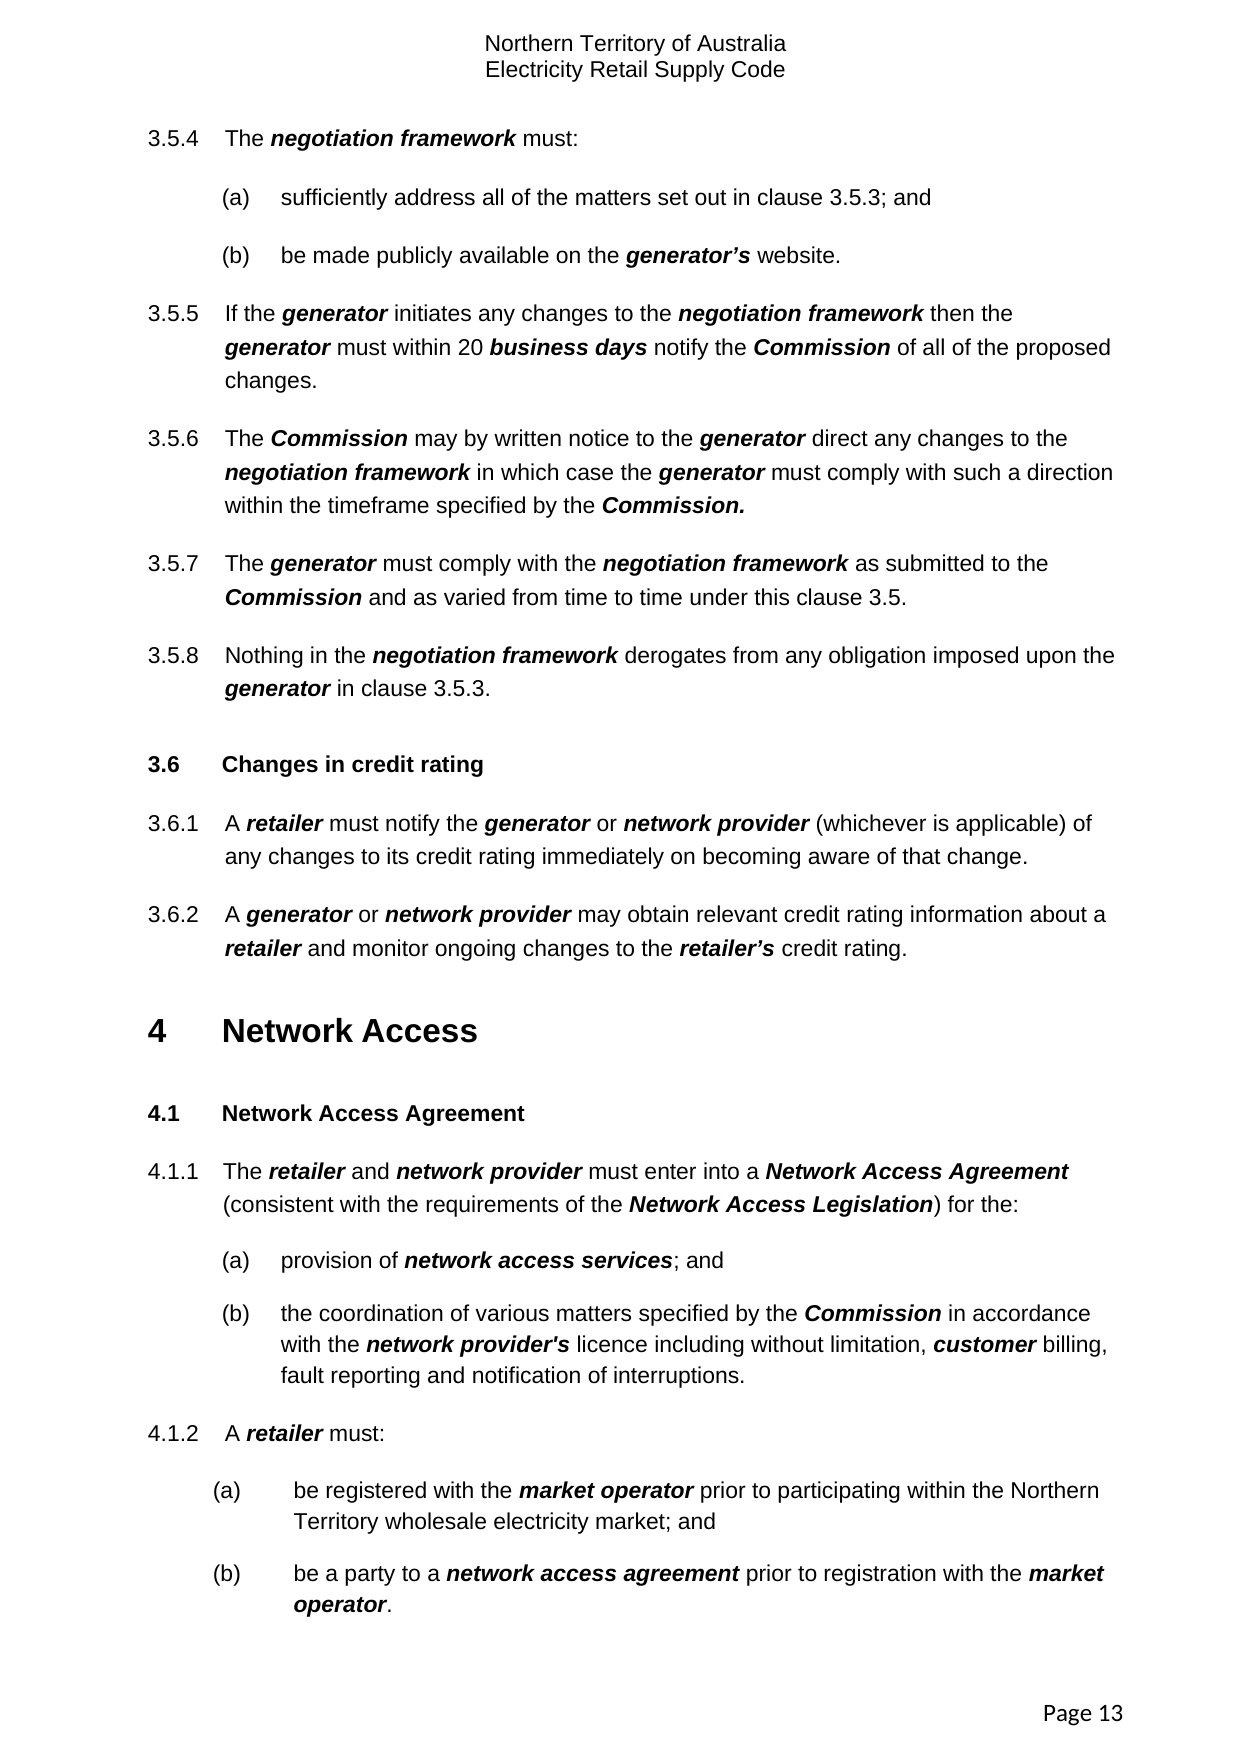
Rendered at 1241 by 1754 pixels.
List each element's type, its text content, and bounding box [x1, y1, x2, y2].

subtitle The retailer and network provider must enter into a Network Access Agreement (consistent with the requirements of the Network Access Legislation) for the: [148, 1151, 1123, 1218]
subtitle Changes in credit rating [148, 751, 1123, 778]
subtitle A retailer must notify the generator or network provider (whichever is applicable) of any changes to its credit rating immediately on becoming aware of that change. [148, 803, 1123, 869]
subtitle sufficiently address all of the matters set out in clause 3.5.3; and [222, 176, 1123, 210]
subtitle The negotiation framework must: [148, 118, 1123, 151]
subtitle The Commission may by written notice to the generator direct any changes to the negotiation framework in which case the generator must comply with such a direction within the timeframe specified by the Commission. [148, 418, 1123, 518]
list provision of network access services; and [222, 1243, 1123, 1274]
subtitle The generator must comply with the negotiation framework as submitted to the Commission and as varied from time to time under this clause 3.5. [148, 543, 1123, 610]
subtitle A generator or network provider may obtain relevant credit rating information about a retailer and monitor ongoing changes to the retailer’s credit rating. [148, 894, 1123, 961]
subtitle Nothing in the negotiation framework derogates from any obligation imposed upon the generator in clause 3.5.3. [148, 635, 1123, 701]
list be registered with the market operator prior to participating within the Northern Territory wholesale electricity market; and [213, 1472, 1123, 1534]
subtitle A retailer must: [148, 1413, 1123, 1447]
subtitle be made publicly available on the generator’s website. [222, 235, 1123, 268]
subtitle Network Access [148, 1011, 1123, 1049]
subtitle Network Access Agreement [148, 1099, 1123, 1126]
subtitle If the generator initiates any changes to the negotiation framework then the generator must within 20 business days notify the Commission of all of the proposed changes. [148, 293, 1123, 393]
list the coordination of various matters specified by the Commission in accordance with the network provider's licence including without limitation, customer billing, fault reporting and notification of interruptions. [222, 1295, 1123, 1388]
list be a party to a network access agreement prior to registration with the market operator. [213, 1555, 1123, 1618]
